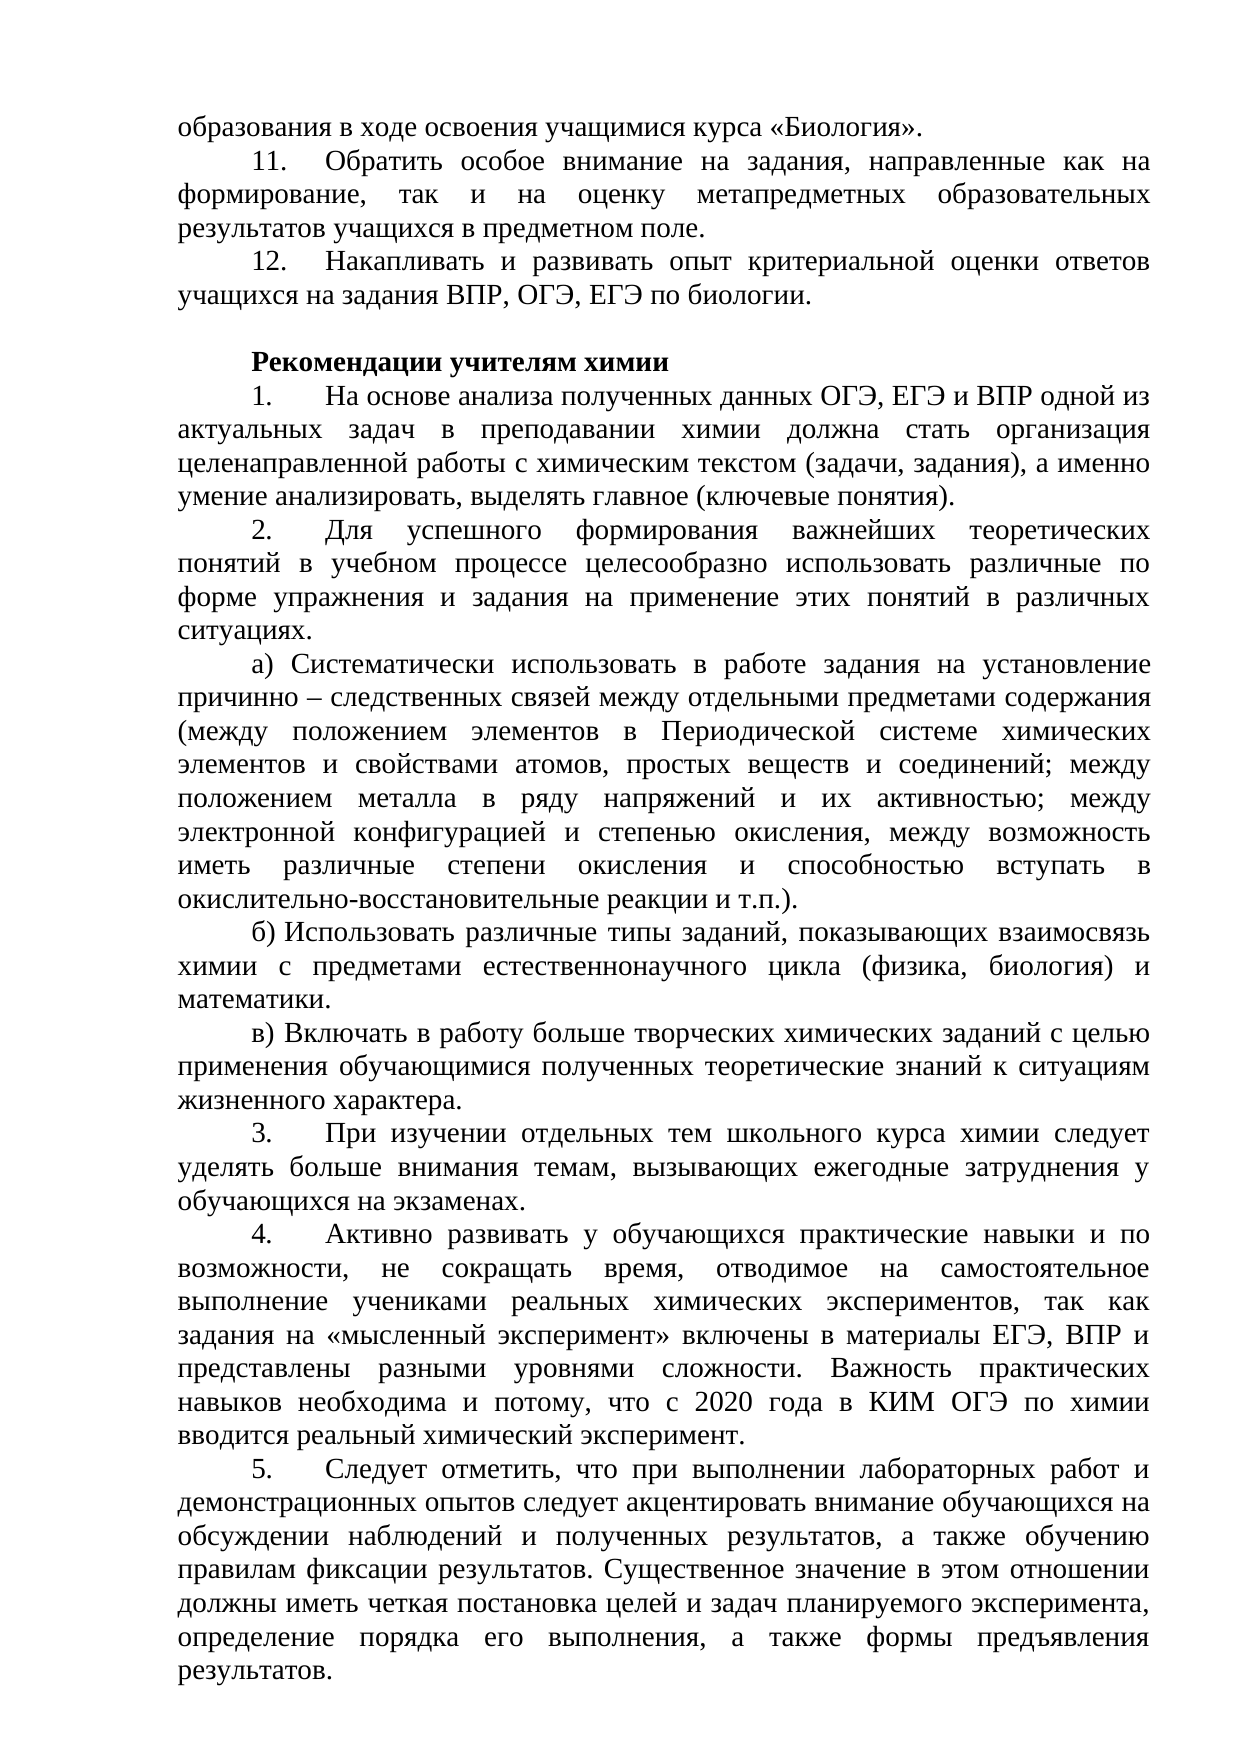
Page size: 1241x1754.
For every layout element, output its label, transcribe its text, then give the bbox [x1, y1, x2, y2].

list При изучении отдельных тем школьного курса химии следует уделять больше внимания темам, вызывающих ежегодные затруднения у обучающихся на экзаменах. [177, 1116, 1151, 1217]
list На основе анализа полученных данных ОГЭ, ЕГЭ и ВПР одной из актуальных задач в преподавании химии должна стать организация целенаправленной работы с химическим текстом (задачи, задания), а именно умение анализировать, выделять главное (ключевые понятия). [177, 378, 1151, 512]
text а) Систематически использовать в работе задания на установление причинно – следственных связей между отдельными предметами содержания (между положением элементов в Периодической системе химических элементов и свойствами атомов, простых веществ и соединений; между положением металла в ряду напряжений и их активностью; между электронной конфигурацией и степенью окисления, между возможность иметь различные степени окисления и способностью вступать в окислительно-восстановительные реакции и т.п.). [177, 646, 1152, 915]
list Активно развивать у обучающихся практические навыки и по возможности, не сокращать время, отводимое на самостоятельное выполнение учениками реальных химических экспериментов, так как задания на «мысленный эксперимент» включены в материалы ЕГЭ, ВПР и представлены разными уровнями сложности. Важность практических навыков необходима и потому, что с 2020 года в КИМ ОГЭ по химии вводится реальный химический эксперимент. [177, 1217, 1151, 1451]
list Накапливать и развивать опыт критериальной оценки ответов учащихся на задания ВПР, ОГЭ, ЕГЭ по биологии. [177, 244, 1151, 311]
list Обратить особое внимание на задания, направленные как на формирование, так и на оценку метапредметных образовательных результатов учащихся в предметном поле. [177, 143, 1151, 244]
text б) Использовать различные типы заданий, показывающих взаимосвязь химии с предметами естественнонаучного цикла (физика, биология) и математики. [177, 915, 1151, 1015]
list Для успешного формирования важнейших теоретических понятий в учебном процессе целесообразно использовать различные по форме упражнения и задания на применение этих понятий в различных ситуациях. [177, 512, 1151, 646]
text в) Включать в работу больше творческих химических заданий с целью применения обучающимися полученных теоретические знаний к ситуациям жизненного характера. [177, 1015, 1151, 1116]
list Следует отметить, что при выполнении лабораторных работ и демонстрационных опытов следует акцентировать внимание обучающихся на обсуждении наблюдений и полученных результатов, а также обучению правилам фиксации результатов. Существенное значение в этом отношении должны иметь четкая постановка целей и задач планируемого эксперимента, определение порядка его выполнения, а также формы предъявления результатов. [177, 1451, 1151, 1686]
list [177, 110, 1152, 143]
text Рекомендации учителям химии [251, 344, 1152, 378]
